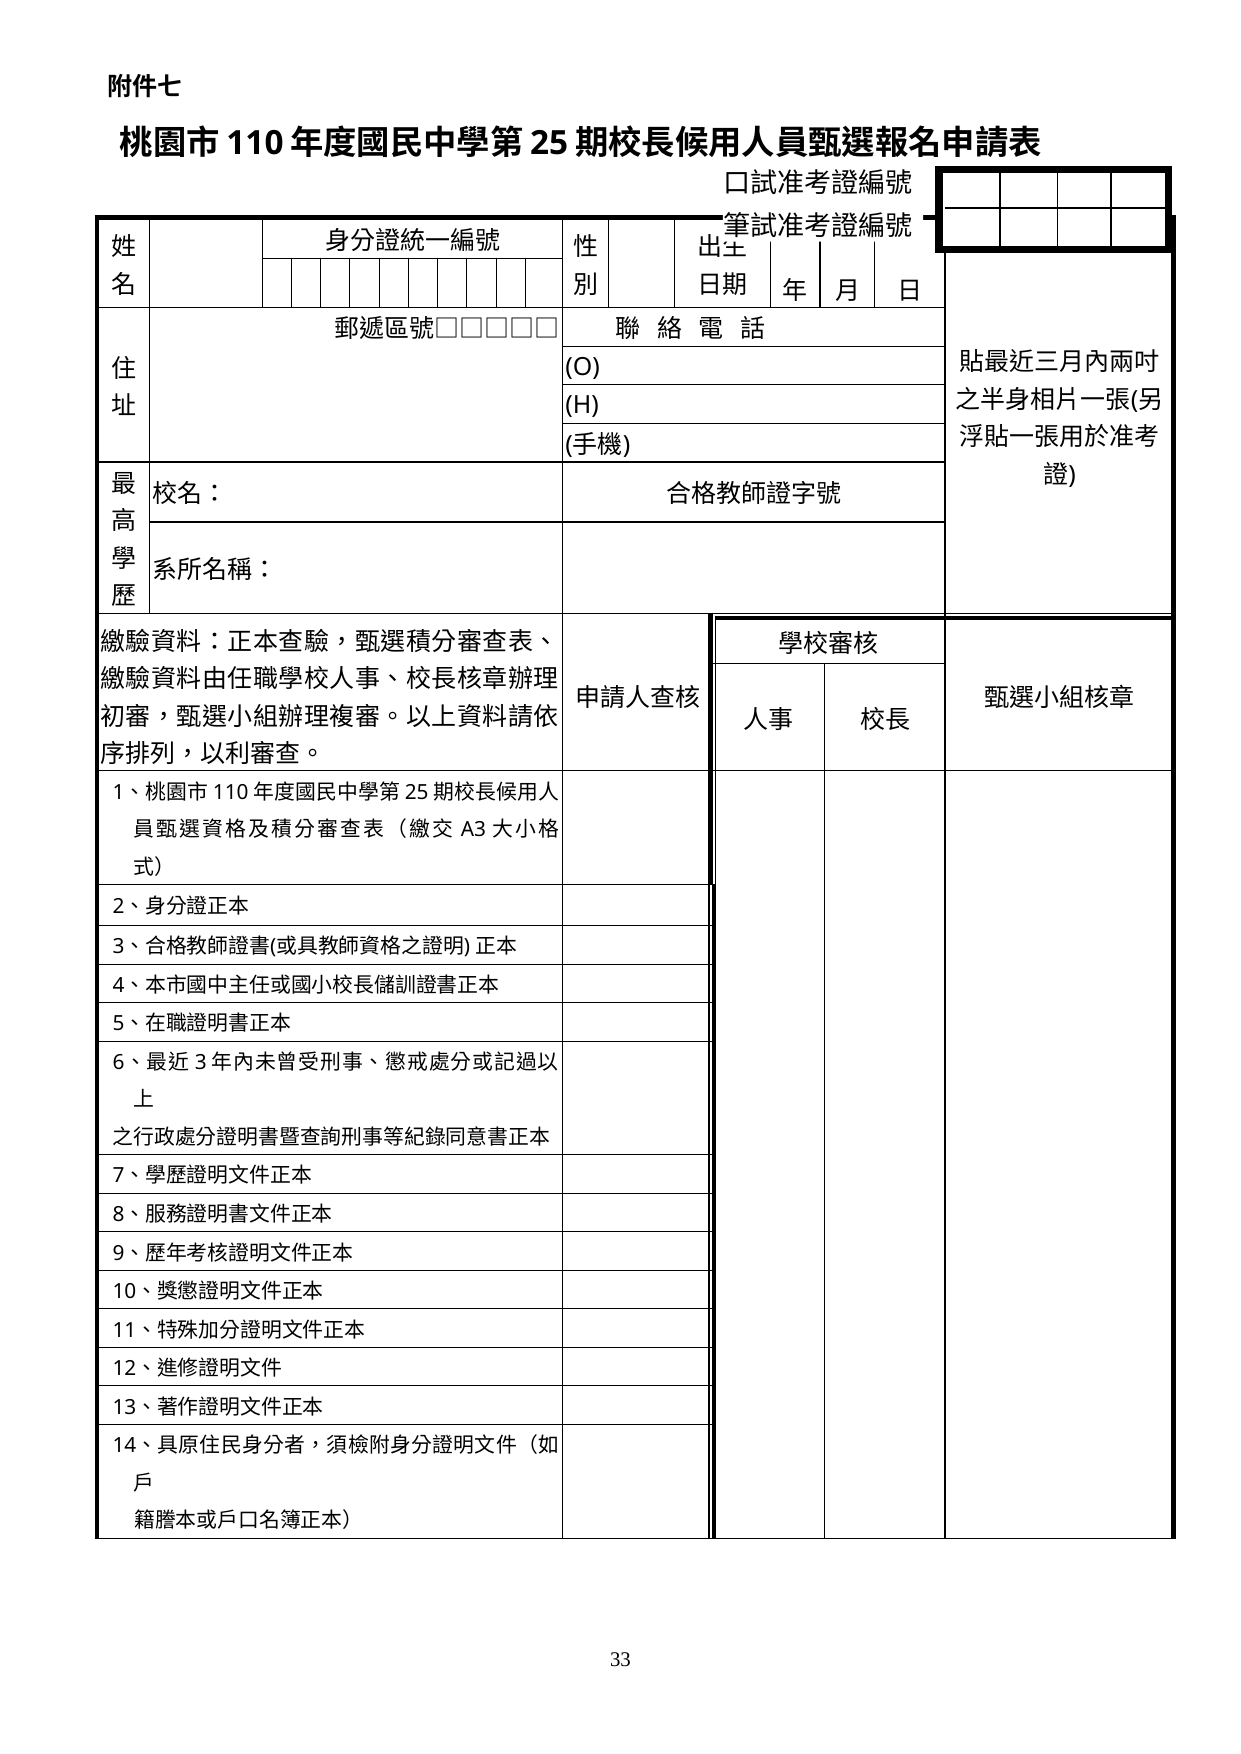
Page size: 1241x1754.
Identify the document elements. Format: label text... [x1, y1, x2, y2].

table_cell [409, 259, 437, 307]
table_cell 系所名稱： [150, 523, 562, 612]
table_cell [563, 1271, 708, 1308]
table_cell 7、學歷證明文件正本 [99, 1155, 562, 1193]
table_cell (手機) [563, 424, 944, 461]
table_header [609, 220, 674, 307]
table_cell [380, 259, 408, 307]
table_cell 14、具原住民身分者，須檢附身分證明文件（如戶 籍謄本或戶口名簿正本） [99, 1425, 562, 1537]
table_cell 5、在職證明書正本 [99, 1003, 562, 1041]
table_header [150, 220, 262, 307]
table_cell 9、歷年考核證明文件正本 [99, 1232, 562, 1270]
table_cell [825, 771, 944, 1537]
table_cell [563, 1194, 708, 1231]
table_cell [563, 1155, 708, 1193]
table_cell 最高學歷 [99, 463, 149, 612]
table_cell 人事 [716, 664, 824, 770]
table_cell 申請人查核 [563, 614, 708, 770]
table_cell 2、身分證正本 [99, 885, 562, 925]
table_cell [467, 259, 496, 307]
table_cell [563, 771, 708, 884]
table_cell [563, 1232, 708, 1270]
table_cell 11、特殊加分證明文件正本 [99, 1309, 562, 1347]
table_cell 郵遞區號□□□□□ [150, 308, 562, 461]
table_cell 1、桃園市110年度國民中學第25期校長候用人員甄選資格及積分審查表（繳交A3大小格式） [99, 771, 562, 884]
table_cell [292, 259, 320, 307]
table_cell 6、最近3年內未曾受刑事、懲戒處分或記過以上 之行政處分證明書暨查詢刑事等紀錄同意書正本 [99, 1042, 562, 1154]
table_header 日 [875, 220, 944, 307]
table_cell [563, 926, 708, 963]
table_cell 學校審核 [716, 620, 944, 663]
table_header 月 [821, 242, 874, 307]
table_cell 3、合格教師證書(或具教師資格之證明) 正本 [99, 926, 562, 963]
table_cell [497, 259, 525, 307]
table_cell [563, 965, 708, 1002]
table_cell [321, 259, 349, 307]
table_cell 校長 [825, 664, 944, 770]
table_cell 繳驗資料：正本查驗，甄選積分審查表、繳驗資料由任職學校人事、校長核章辦理初審，甄選小組辦理複審。以上資料請依序排列，以利審查。 [99, 614, 562, 770]
table_cell [438, 259, 466, 307]
table_header 姓名 [99, 220, 149, 307]
table_cell [350, 259, 379, 307]
table_header 身分證統一編號 [263, 220, 562, 258]
table_cell [716, 771, 824, 1537]
table_header 出生 日期 [675, 220, 770, 307]
table_cell [563, 1386, 708, 1424]
table_cell 10、獎懲證明文件正本 [99, 1271, 562, 1308]
table_cell [563, 523, 944, 612]
table_header 年 [771, 242, 819, 307]
table_header 性別 [563, 220, 608, 307]
table_cell [563, 1003, 708, 1041]
table_header 貼最近三月內兩吋之半身相片一張(另浮貼一張用於准考證) [946, 253, 1171, 612]
table_cell [563, 1348, 708, 1385]
table_cell [563, 885, 708, 925]
table_cell [563, 1042, 708, 1154]
table_cell [563, 1425, 708, 1537]
table_cell (O) [563, 347, 944, 384]
text 桃園市110年度國民中學第25期校長候用人員甄選報名申請表 [94, 103, 1146, 178]
table_cell 8、服務證明書文件正本 [99, 1194, 562, 1231]
table_cell 合格教師證字號 [563, 463, 944, 521]
table_cell 12、進修證明文件 [99, 1348, 562, 1385]
table_cell [946, 771, 1171, 1537]
table_cell [263, 259, 291, 307]
table_cell 住址 [99, 308, 149, 461]
text 附件七 [94, 65, 1146, 103]
table_cell 13、著作證明文件正本 [99, 1386, 562, 1424]
table_cell 校名： [150, 463, 562, 521]
table_cell 聯 絡 電 話 [563, 308, 944, 346]
table_cell (H) [563, 385, 944, 423]
table_cell [563, 1309, 708, 1347]
table_cell 4、本市國中主任或國小校長儲訓證書正本 [99, 965, 562, 1002]
table_cell 甄選小組核章 [946, 620, 1171, 770]
table_cell [526, 259, 562, 307]
